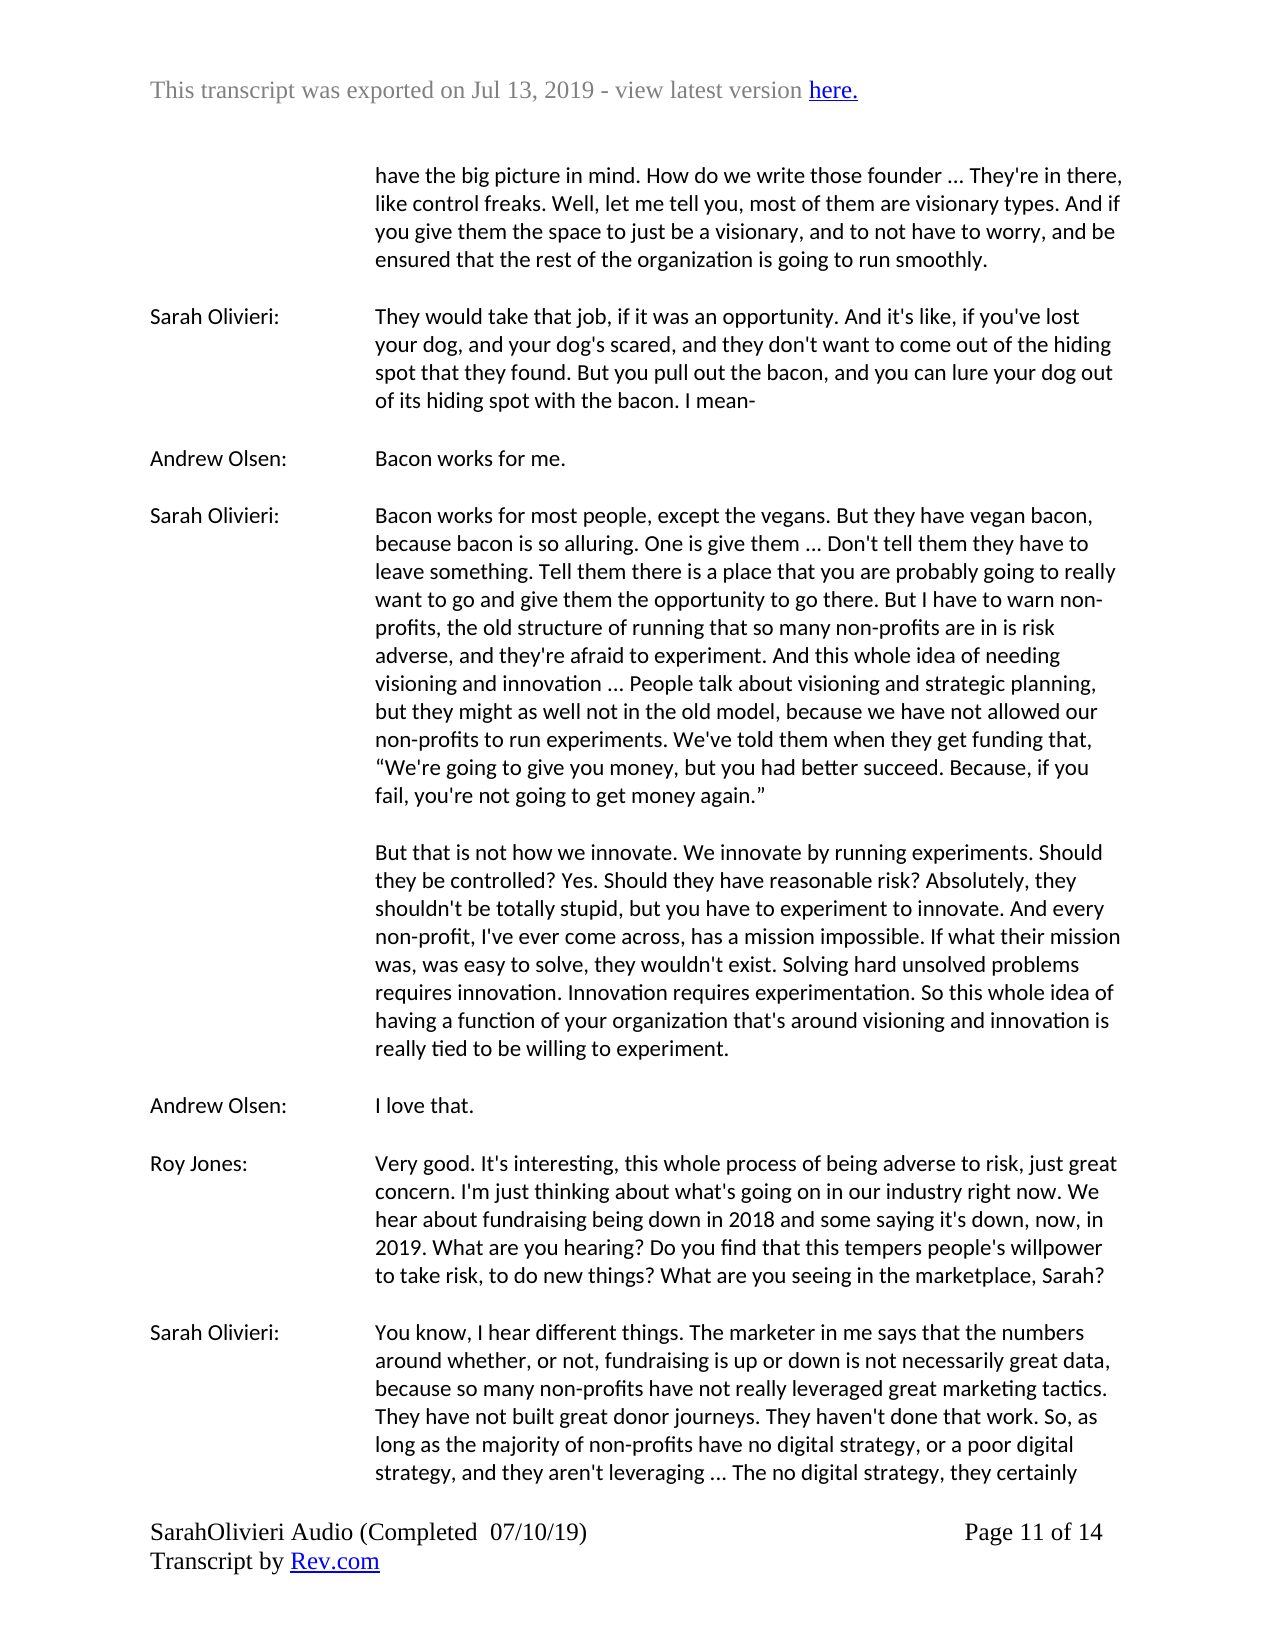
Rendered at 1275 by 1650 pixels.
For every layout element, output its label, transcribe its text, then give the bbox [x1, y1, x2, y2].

text But that is not how we innovate. We innovate by running experiments. Should they be controlled? Yes. Should they have reasonable risk? Absolutely, they shouldn't be totally stupid, but you have to experiment to innovate. And every non-profit, I've ever come across, has a mission impossible. If what their mission was, was easy to solve, they wouldn't exist. Solving hard unsolved problems requires innovation. Innovation requires experimentation. So this whole idea of having a function of your organization that's around visioning and innovation is really tied to be willing to experiment. [150, 838, 1125, 1062]
text Andrew Olsen: I love that. [150, 1092, 1125, 1120]
text Sarah Olivieri: They would take that job, if it was an opportunity. And it's like, if you've lost your dog, and your dog's scared, and they don't want to come out of the hiding spot that they found. But you pull out the bacon, and you can lure your dog out of its hiding spot with the bacon. I mean- [150, 302, 1125, 414]
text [150, 1318, 1125, 1486]
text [150, 161, 1125, 273]
text Roy Jones: Very good. It's interesting, this whole process of being adverse to risk, just great concern. I'm just thinking about what's going on in our industry right now. We hear about fundraising being down in 2018 and some saying it's down, now, in 2019. What are you hearing? Do you find that this tempers people's willpower to take risk, to do new things? What are you seeing in the marketplace, Sarah? [150, 1149, 1125, 1289]
text Sarah Olivieri: Bacon works for most people, except the vegans. But they have vegan bacon, because bacon is so alluring. One is give them ... Don't tell them they have to leave something. Tell them there is a place that you are probably going to really want to go and give them the opportunity to go there. But I have to warn non-profits, the old structure of running that so many non-profits are in is risk adverse, and they're afraid to experiment. And this whole idea of needing visioning and innovation ... People talk about visioning and strategic planning, but they might as well not in the old model, because we have not allowed our non-profits to run experiments. We've told them when they get funding that, “We're going to give you money, but you had better succeed. Because, if you fail, you're not going to get money again.” [150, 501, 1125, 809]
text Andrew Olsen: Bacon works for me. [150, 444, 1125, 472]
